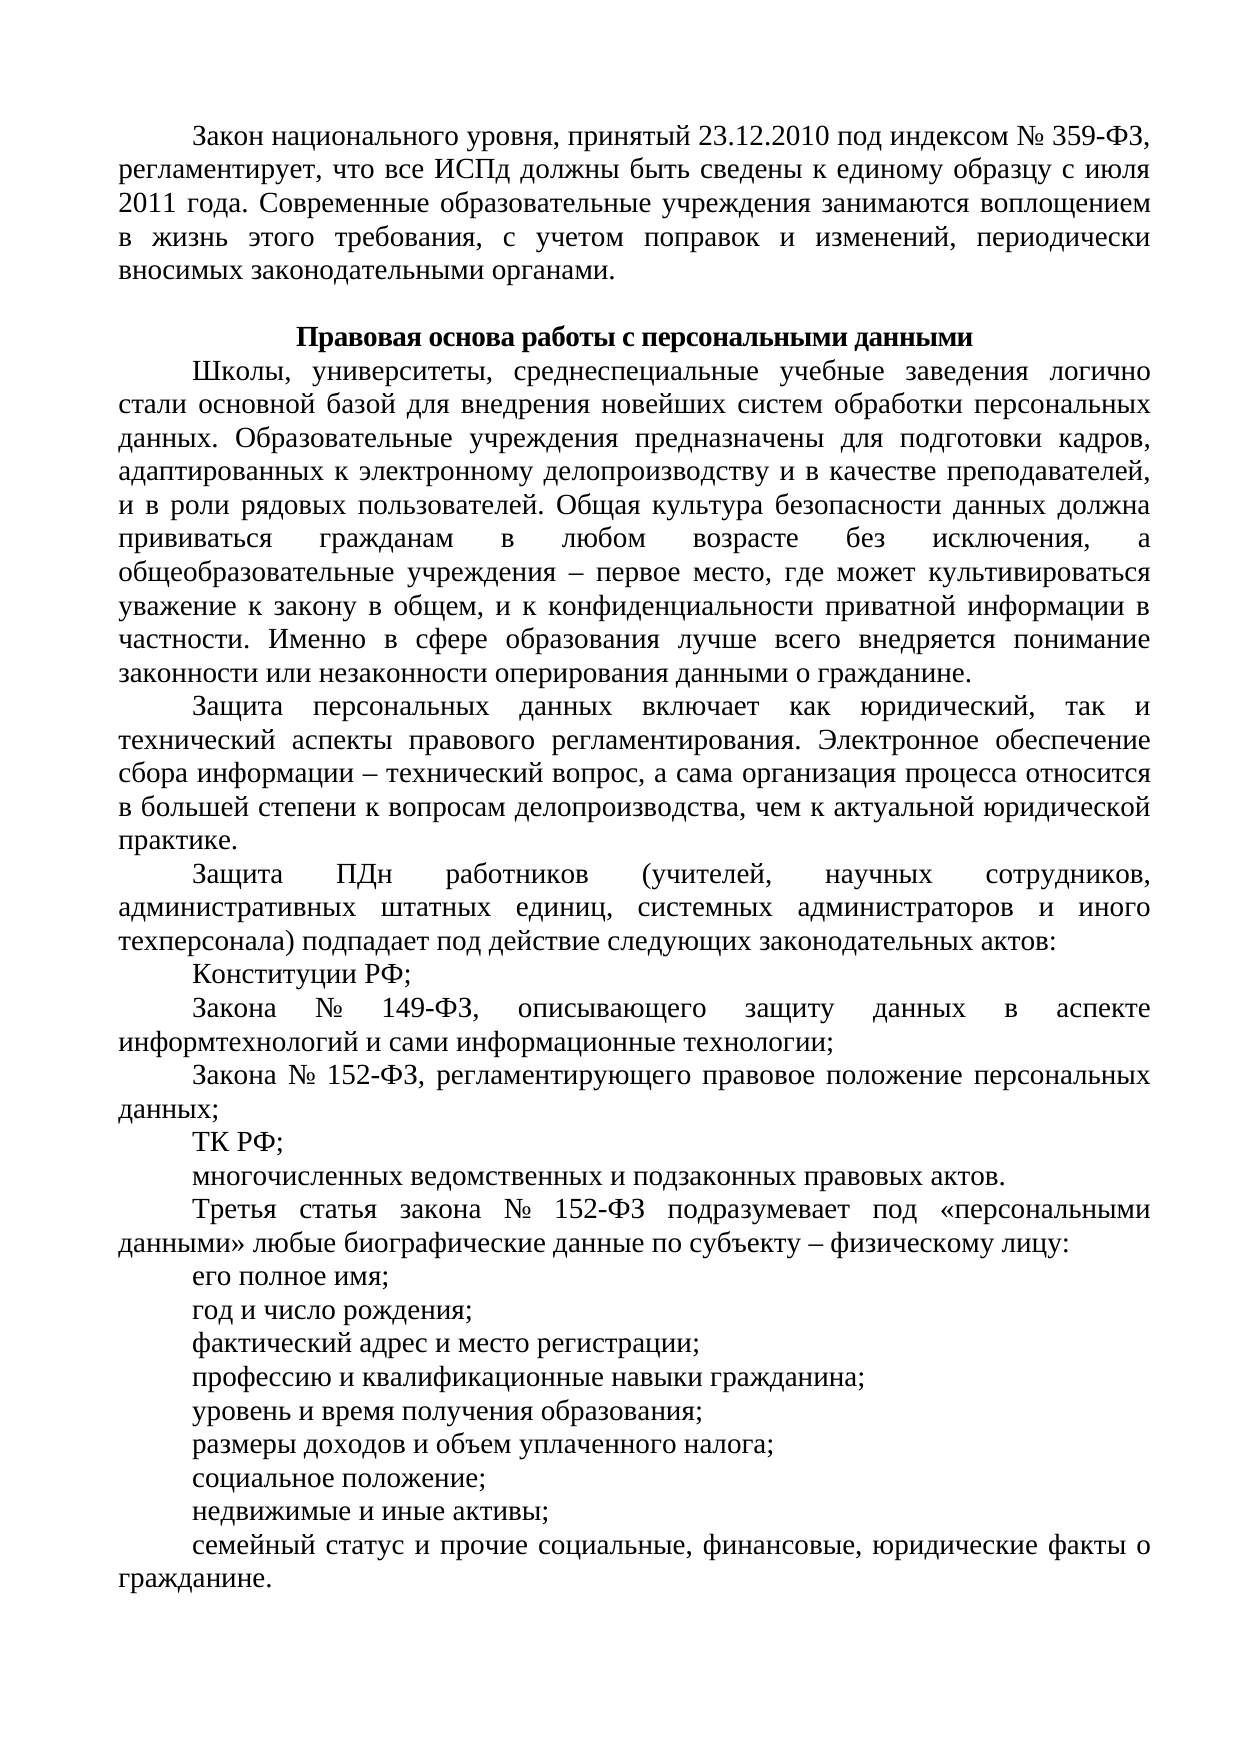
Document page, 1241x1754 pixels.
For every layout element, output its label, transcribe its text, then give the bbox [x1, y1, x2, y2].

text многочисленных ведомственных и подзаконных правовых актов. [118, 1158, 1152, 1191]
text Конституции РФ; [118, 957, 1152, 990]
text недвижимые и иные активы; [118, 1493, 1152, 1527]
text ТК РФ; [118, 1124, 1152, 1158]
text фактический адрес и место регистрации; [118, 1326, 1152, 1359]
text Закон национального уровня, принятый 23.12.2010 под индексом № 359-ФЗ, регламентирует, что все ИСПд должны быть сведены к единому образцу с июля 2011 года. Современные образовательные учреждения занимаются воплощением в жизнь этого требования, с учетом поправок и изменений, периодически вносимых законодательными органами. [118, 118, 1152, 286]
text его полное имя; [118, 1258, 1152, 1292]
text профессию и квалификационные навыки гражданина; [118, 1359, 1152, 1393]
text Закона № 152-ФЗ, регламентирующего правовое положение персональных данных; [118, 1057, 1152, 1124]
text семейный статус и прочие социальные, финансовые, юридические факты о гражданине. [118, 1527, 1152, 1594]
text социальное положение; [118, 1460, 1152, 1493]
text Защита ПДн работников (учителей, научных сотрудников, административных штатных единиц, системных администраторов и иного техперсонала) подпадает под действие следующих законодательных актов: [118, 856, 1152, 957]
text размеры доходов и объем уплаченного налога; [118, 1426, 1152, 1460]
text Защита персональных данных включает как юридический, так и технический аспекты правового регламентирования. Электронное обеспечение сбора информации – технический вопрос, а сама организация процесса относится в большей степени к вопросам делопроизводства, чем к актуальной юридической практике. [118, 688, 1152, 856]
text Школы, университеты, среднеспециальные учебные заведения логично стали основной базой для внедрения новейших систем обработки персональных данных. Образовательные учреждения предназначены для подготовки кадров, адаптированных к электронному делопроизводству и в качестве преподавателей, и в роли рядовых пользователей. Общая культура безопасности данных должна прививаться гражданам в любом возрасте без исключения, а общеобразовательные учреждения – первое место, где может культивироваться уважение к закону в общем, и к конфиденциальности приватной информации в частности. Именно в сфере образования лучше всего внедряется понимание законности или незаконности оперирования данными о гражданине. [118, 353, 1152, 688]
text год и число рождения; [118, 1292, 1152, 1326]
text уровень и время получения образования; [118, 1393, 1152, 1426]
text Третья статья закона № 152-ФЗ подразумевает под «персональными данными» любые биографические данные по субъекту – физическому лицу: [118, 1191, 1152, 1258]
text Правовая основа работы с персональными данными [118, 319, 1152, 353]
text Закона № 149-ФЗ, описывающего защиту данных в аспекте информтехнологий и сами информационные технологии; [118, 990, 1152, 1057]
